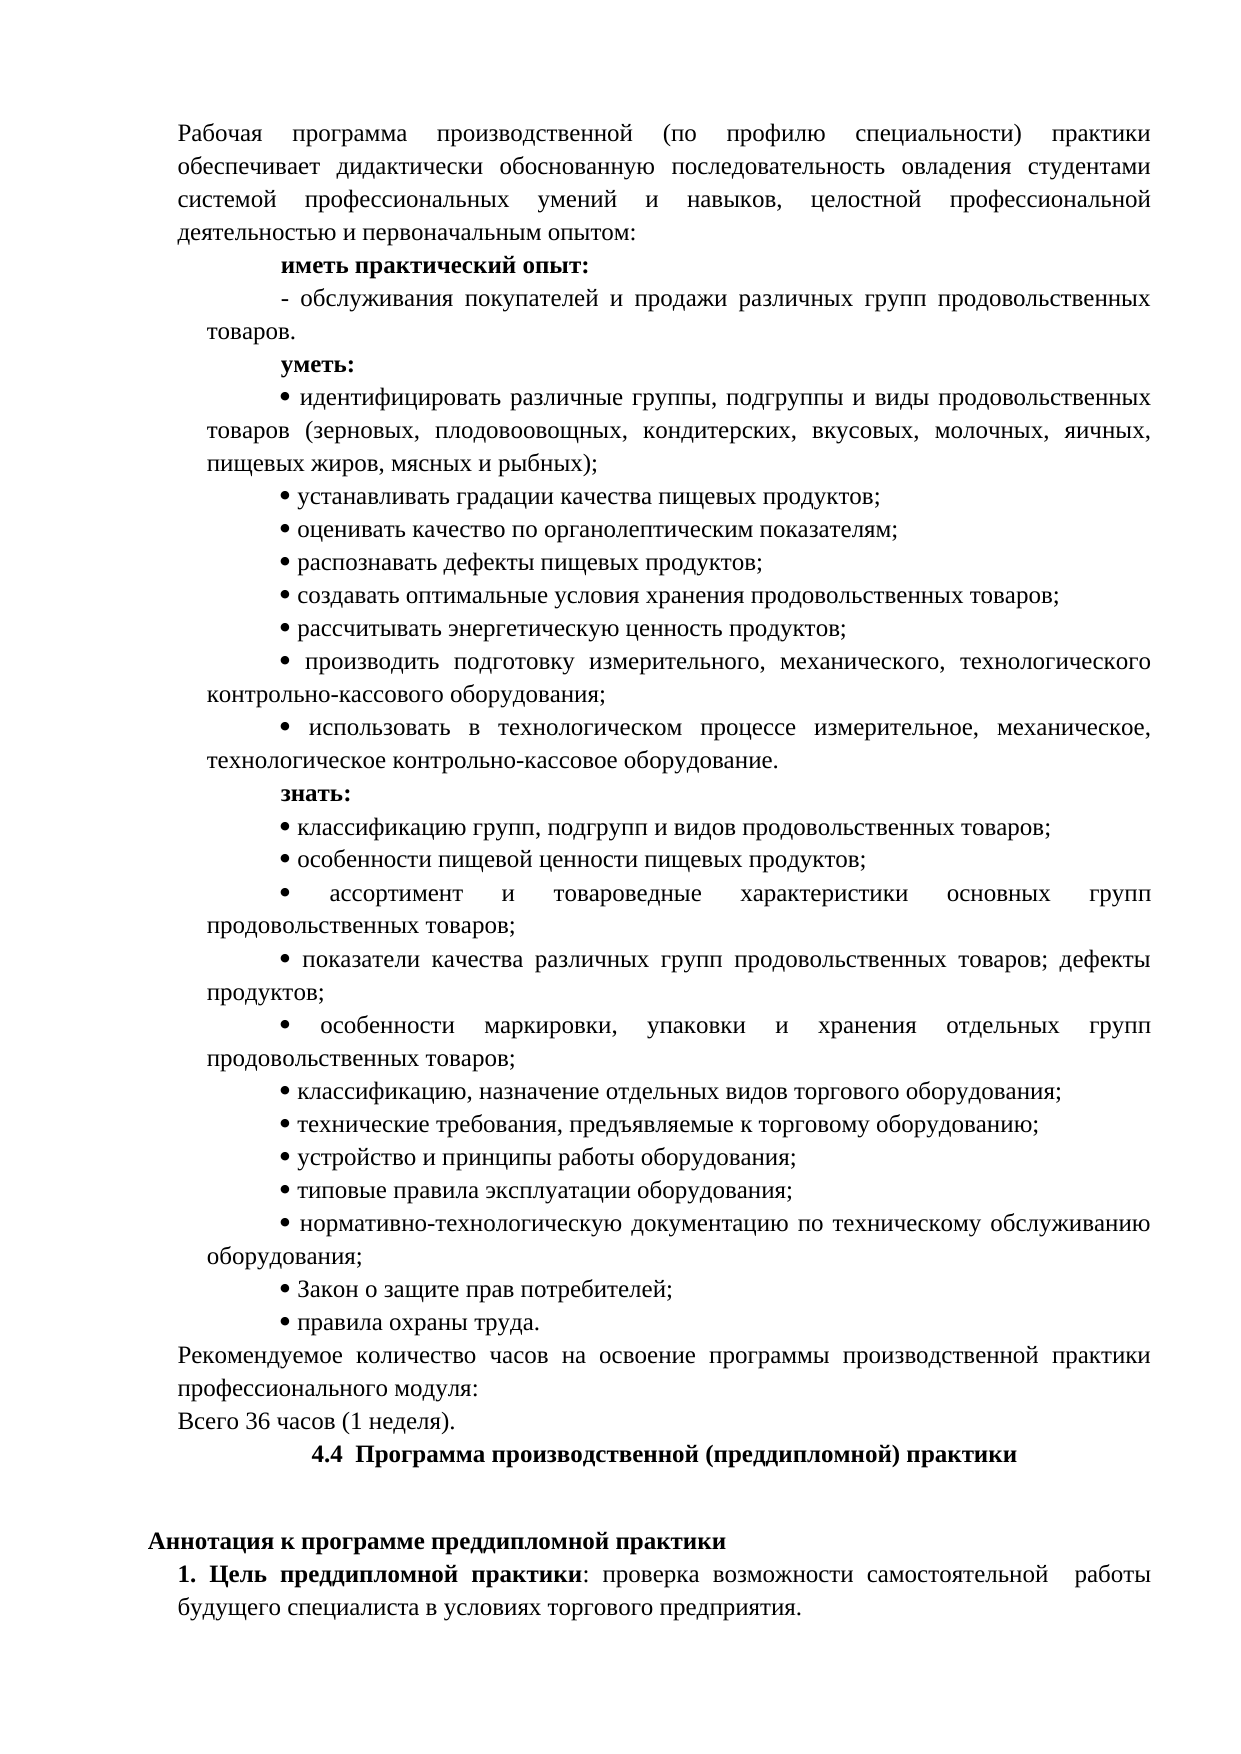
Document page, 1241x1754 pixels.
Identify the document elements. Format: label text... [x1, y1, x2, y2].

text рассчитывать энергетическую ценность продуктов; [207, 613, 1152, 642]
text устройство и принципы работы оборудования; [207, 1142, 1152, 1171]
text - обслуживания покупателей и продажи различных групп продовольственных товаров. [207, 283, 1152, 345]
text показатели качества различных групп продовольственных товаров; дефекты продуктов; [207, 944, 1152, 1005]
text использовать в технологическом процессе измерительное, механическое, технологическое контрольно-кассовое оборудование. [207, 712, 1152, 774]
text производить подготовку измерительного, механического, технологического контрольно-кассового оборудования; [207, 646, 1152, 708]
text ассортимент и товароведные характеристики основных групп продовольственных товаров; [207, 878, 1152, 939]
text классификацию групп, подгрупп и видов продовольственных товаров; [207, 812, 1152, 840]
text классификацию, назначение отдельных видов торгового оборудования; [207, 1076, 1152, 1104]
list Аннотация к программе преддипломной практики [148, 1526, 1152, 1554]
text уметь: [207, 349, 1152, 378]
text технические требования, предъявляемые к торговому оборудованию; [207, 1109, 1152, 1137]
text правила охраны труда. [207, 1307, 1152, 1336]
text иметь практический опыт: [207, 250, 1152, 279]
text 1. Цель преддипломной практики: проверка возможности самостоятельной работы будущего специалиста в условиях торгового предприятия. [177, 1559, 1152, 1621]
text Закон о защите прав потребителей; [207, 1274, 1152, 1303]
text распознавать дефекты пищевых продуктов; [207, 547, 1152, 576]
text Рекомендуемое количество часов на освоение программы производственной практики профессионального модуля: [177, 1340, 1152, 1402]
text Рабочая программа производственной (по профилю специальности) практики обеспечивает дидактически обоснованную последовательность овладения студентами системой профессиональных умений и навыков, целостной профессиональной деятельностью и первоначальным опытом: [177, 118, 1152, 246]
text Всего 36 часов (1 неделя). [177, 1406, 1152, 1435]
text типовые правила эксплуатации оборудования; [207, 1175, 1152, 1203]
text создавать оптимальные условия хранения продовольственных товаров; [207, 580, 1152, 609]
text нормативно-технологическую документацию по техническому обслуживанию оборудования; [207, 1208, 1152, 1269]
text особенности пищевой ценности пищевых продуктов; [207, 844, 1152, 873]
text устанавливать градации качества пищевых продуктов; [207, 481, 1152, 510]
text идентифицировать различные группы, подгруппы и виды продовольственных товаров (зерновых, плодовоовощных, кондитерских, вкусовых, молочных, яичных, пищевых жиров, мясных и рыбных); [207, 382, 1152, 477]
text знать: [207, 778, 1152, 807]
text особенности маркировки, упаковки и хранения отдельных групп продовольственных товаров; [207, 1010, 1152, 1071]
text 4.4 Программа производственной (преддипломной) практики [177, 1439, 1152, 1468]
text оценивать качество по органолептическим показателям; [207, 514, 1152, 543]
